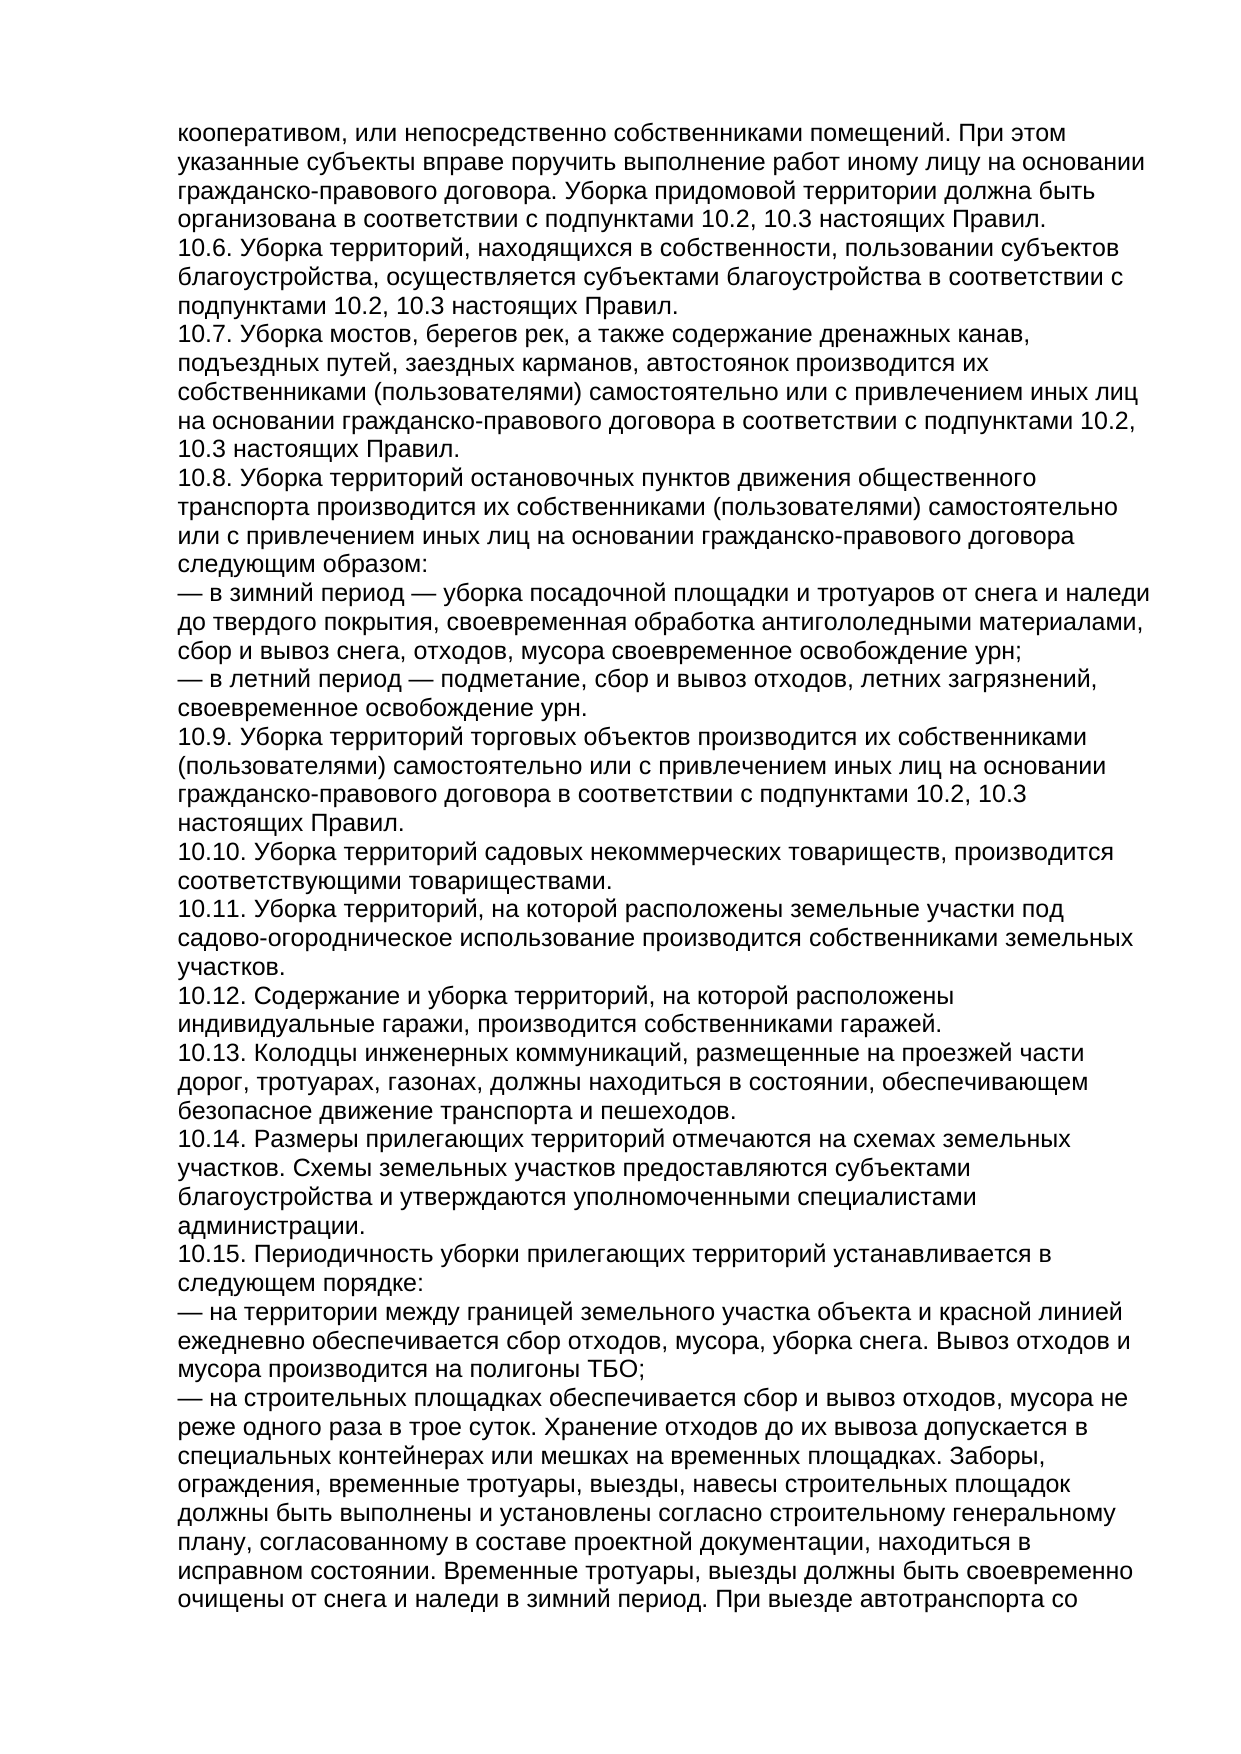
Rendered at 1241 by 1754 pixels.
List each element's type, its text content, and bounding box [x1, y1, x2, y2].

text 10.11. Уборка территорий, на которой расположены земельные участки под садово-огородническое использование производится собственниками земельных участков. [177, 894, 1152, 981]
text 10.15. Периодичность уборки прилегающих территорий устанавливается в следующем порядке: [177, 1239, 1152, 1297]
text 10.13. Колодцы инженерных коммуникаций, размещенные на проезжей части дорог, тротуарах, газонах, должны находиться в состоянии, обеспечивающем безопасное движение транспорта и пешеходов. [177, 1038, 1152, 1124]
text 10.12. Содержание и уборка территорий, на которой расположены индивидуальные гаражи, производится собственниками гаражей. [177, 981, 1152, 1038]
text — в летний период — подметание, сбор и вывоз отходов, летних загрязнений, своевременное освобождение урн. [177, 664, 1152, 722]
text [177, 118, 1152, 233]
text 10.8. Уборка территорий остановочных пунктов движения общественного транспорта производится их собственниками (пользователями) самостоятельно или с привлечением иных лиц на основании гражданско-правового договора следующим образом: [177, 463, 1152, 578]
text 10.14. Размеры прилегающих территорий отмечаются на схемах земельных участков. Схемы земельных участков предоставляются субъектами благоустройства и утверждаются уполномоченными специалистами администрации. [177, 1124, 1152, 1239]
text 10.10. Уборка территорий садовых некоммерческих товариществ, производится соответствующими товариществами. [177, 837, 1152, 894]
text — в зимний период — уборка посадочной площадки и тротуаров от снега и наледи до твердого покрытия, своевременная обработка антигололедными материалами, сбор и вывоз снега, отходов, мусора своевременное освобождение урн; [177, 578, 1152, 664]
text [177, 1383, 1152, 1613]
text 10.6. Уборка территорий, находящихся в собственности, пользовании субъектов благоустройства, осуществляется субъектами благоустройства в соответствии с подпунктами 10.2, 10.3 настоящих Правил. [177, 233, 1152, 319]
text 10.7. Уборка мостов, берегов рек, а также содержание дренажных канав, подъездных путей, заездных карманов, автостоянок производится их собственниками (пользователями) самостоятельно или с привлечением иных лиц на основании гражданско-правового договора в соответствии с подпунктами 10.2, 10.3 настоящих Правил. [177, 319, 1152, 463]
text — на территории между границей земельного участка объекта и красной линией ежедневно обеспечивается сбор отходов, мусора, уборка снега. Вывоз отходов и мусора производится на полигоны ТБО; [177, 1297, 1152, 1383]
text 10.9. Уборка территорий торговых объектов производится их собственниками (пользователями) самостоятельно или с привлечением иных лиц на основании гражданско-правового договора в соответствии с подпунктами 10.2, 10.3 настоящих Правил. [177, 722, 1152, 837]
